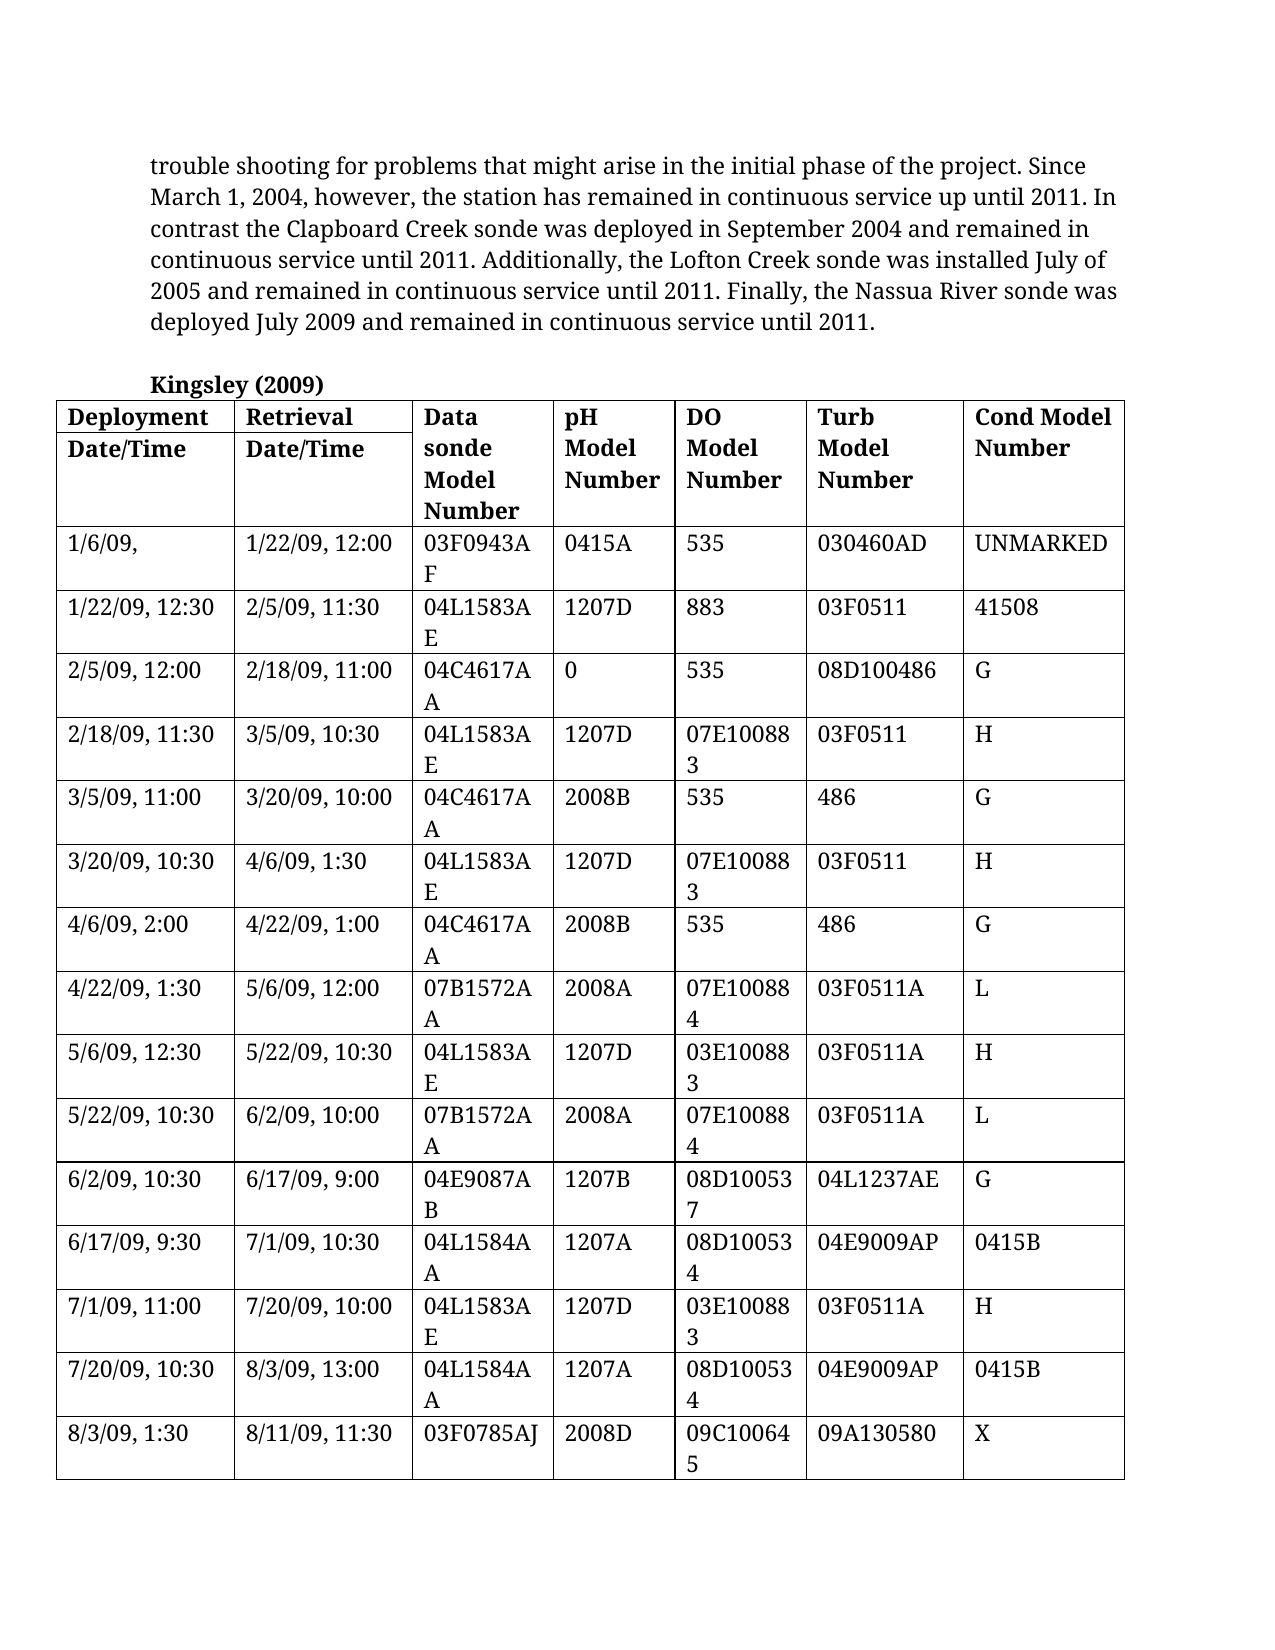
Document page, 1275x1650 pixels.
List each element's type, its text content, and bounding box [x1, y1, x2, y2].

table_cell 03F0785AJ [413, 1417, 553, 1479]
table_cell 08D100537 [676, 1163, 806, 1225]
table_cell 4/6/09, 2:00 [57, 908, 234, 971]
table_cell 07B1572AA [413, 972, 553, 1034]
table_cell 04L1583AE [413, 718, 553, 780]
table_cell 2008D [554, 1417, 674, 1479]
table_cell 03F0511 [807, 718, 963, 780]
table_cell 1207D [554, 718, 674, 780]
table_cell 5/22/09, 10:30 [235, 1035, 412, 1098]
table_cell 8/3/09, 13:00 [235, 1353, 412, 1416]
table_header Data sonde Model Number [413, 401, 553, 526]
table_cell 03E100883 [676, 1290, 806, 1352]
table_cell 3/5/09, 11:00 [57, 781, 234, 844]
table_cell 535 [676, 527, 806, 589]
table_cell 1/6/09, [57, 527, 234, 589]
table_cell 2008A [554, 972, 674, 1034]
table_cell 09C100645 [676, 1417, 806, 1479]
table_cell 03F0511A [807, 972, 963, 1034]
table_cell 2/5/09, 12:00 [57, 654, 234, 717]
table_cell 08D100534 [676, 1226, 806, 1288]
table_cell H [964, 1035, 1124, 1098]
table_cell 08D100534 [676, 1353, 806, 1416]
table_cell Date/Time [235, 433, 412, 526]
table_cell 883 [676, 591, 806, 653]
table_cell 1207D [554, 591, 674, 653]
table_cell 0 [554, 654, 674, 717]
table_cell 08D100486 [807, 654, 963, 717]
table_cell 03F0511A [807, 1035, 963, 1098]
table_cell 07E100884 [676, 1099, 806, 1161]
table_cell X [964, 1417, 1124, 1479]
table_cell 04L1584AA [413, 1226, 553, 1288]
table_cell 3/20/09, 10:30 [57, 845, 234, 907]
table_cell 03F0511A [807, 1099, 963, 1161]
table_cell 0415B [964, 1226, 1124, 1288]
table_cell 4/22/09, 1:00 [235, 908, 412, 971]
table_cell 486 [807, 781, 963, 844]
table_cell 4/22/09, 1:30 [57, 972, 234, 1034]
table_cell 5/6/09, 12:00 [235, 972, 412, 1034]
table_cell 03F0511A [807, 1290, 963, 1352]
table_cell 535 [676, 654, 806, 717]
table_cell 03F0943AF [413, 527, 553, 589]
table_cell 535 [676, 781, 806, 844]
table_header Deployment [57, 401, 234, 432]
table_cell 07E100883 [676, 845, 806, 907]
table_cell G [964, 781, 1124, 844]
table_cell H [964, 845, 1124, 907]
table_cell 1207D [554, 845, 674, 907]
table_header pH Model Number [554, 401, 674, 526]
table_cell 1207B [554, 1163, 674, 1225]
table_header Turb Model Number [807, 401, 963, 526]
table_cell 2/18/09, 11:30 [57, 718, 234, 780]
table_cell 04E9009AP [807, 1226, 963, 1288]
table_cell G [964, 1163, 1124, 1225]
table_cell 1207A [554, 1226, 674, 1288]
table_header Cond Model Number [964, 401, 1124, 526]
table_cell 04L1583AE [413, 591, 553, 653]
table_cell 04C4617AA [413, 781, 553, 844]
table_cell 7/20/09, 10:30 [57, 1353, 234, 1416]
table_cell 8/3/09, 1:30 [57, 1417, 234, 1479]
table_cell 03F0511 [807, 591, 963, 653]
table_cell G [964, 654, 1124, 717]
table_cell 07E100883 [676, 718, 806, 780]
table_cell 030460AD [807, 527, 963, 589]
table_cell 7/1/09, 11:00 [57, 1290, 234, 1352]
table_cell 2008B [554, 908, 674, 971]
table_cell 535 [676, 908, 806, 971]
text Kingsley (2009) [150, 369, 1125, 400]
table_cell 04L1237AE [807, 1163, 963, 1225]
table_cell 1207D [554, 1035, 674, 1098]
table_cell UNMARKED [964, 527, 1124, 589]
table_cell 41508 [964, 591, 1124, 653]
table_cell 0415B [964, 1353, 1124, 1416]
table_cell Date/Time [57, 433, 234, 526]
table_cell 2/5/09, 11:30 [235, 591, 412, 653]
table_cell 04E9009AP [807, 1353, 963, 1416]
table_cell 09A130580 [807, 1417, 963, 1479]
table_cell 04C4617AA [413, 654, 553, 717]
table_cell 6/17/09, 9:00 [235, 1163, 412, 1225]
table_cell 5/6/09, 12:30 [57, 1035, 234, 1098]
table_cell 07E100884 [676, 972, 806, 1034]
table_cell H [964, 1290, 1124, 1352]
table_cell 5/22/09, 10:30 [57, 1099, 234, 1161]
table_cell 3/20/09, 10:00 [235, 781, 412, 844]
table_cell L [964, 972, 1124, 1034]
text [150, 150, 1125, 337]
table_cell 4/6/09, 1:30 [235, 845, 412, 907]
table_cell 04L1583AE [413, 845, 553, 907]
table_cell 1/22/09, 12:30 [57, 591, 234, 653]
table_cell 04L1584AA [413, 1353, 553, 1416]
table_header Retrieval [235, 401, 412, 432]
table_header DO Model Number [676, 401, 806, 526]
table_cell 6/2/09, 10:30 [57, 1163, 234, 1225]
table_cell 1207A [554, 1353, 674, 1416]
table_cell 7/1/09, 10:30 [235, 1226, 412, 1288]
table_cell 7/20/09, 10:00 [235, 1290, 412, 1352]
table_cell 1/22/09, 12:00 [235, 527, 412, 589]
table_cell 04L1583AE [413, 1290, 553, 1352]
table_cell 3/5/09, 10:30 [235, 718, 412, 780]
table_cell 03E100883 [676, 1035, 806, 1098]
table_cell G [964, 908, 1124, 971]
table_cell 03F0511 [807, 845, 963, 907]
table_cell 04L1583AE [413, 1035, 553, 1098]
table_cell L [964, 1099, 1124, 1161]
table_cell 6/2/09, 10:00 [235, 1099, 412, 1161]
table_cell 07B1572AA [413, 1099, 553, 1161]
table_cell 2008B [554, 781, 674, 844]
table_cell 486 [807, 908, 963, 971]
table_cell 8/11/09, 11:30 [235, 1417, 412, 1479]
table_cell 04C4617AA [413, 908, 553, 971]
table_cell 0415A [554, 527, 674, 589]
table_cell 2/18/09, 11:00 [235, 654, 412, 717]
table_cell H [964, 718, 1124, 780]
table_cell 04E9087AB [413, 1163, 553, 1225]
table_cell 1207D [554, 1290, 674, 1352]
table_cell 2008A [554, 1099, 674, 1161]
table_cell 6/17/09, 9:30 [57, 1226, 234, 1288]
